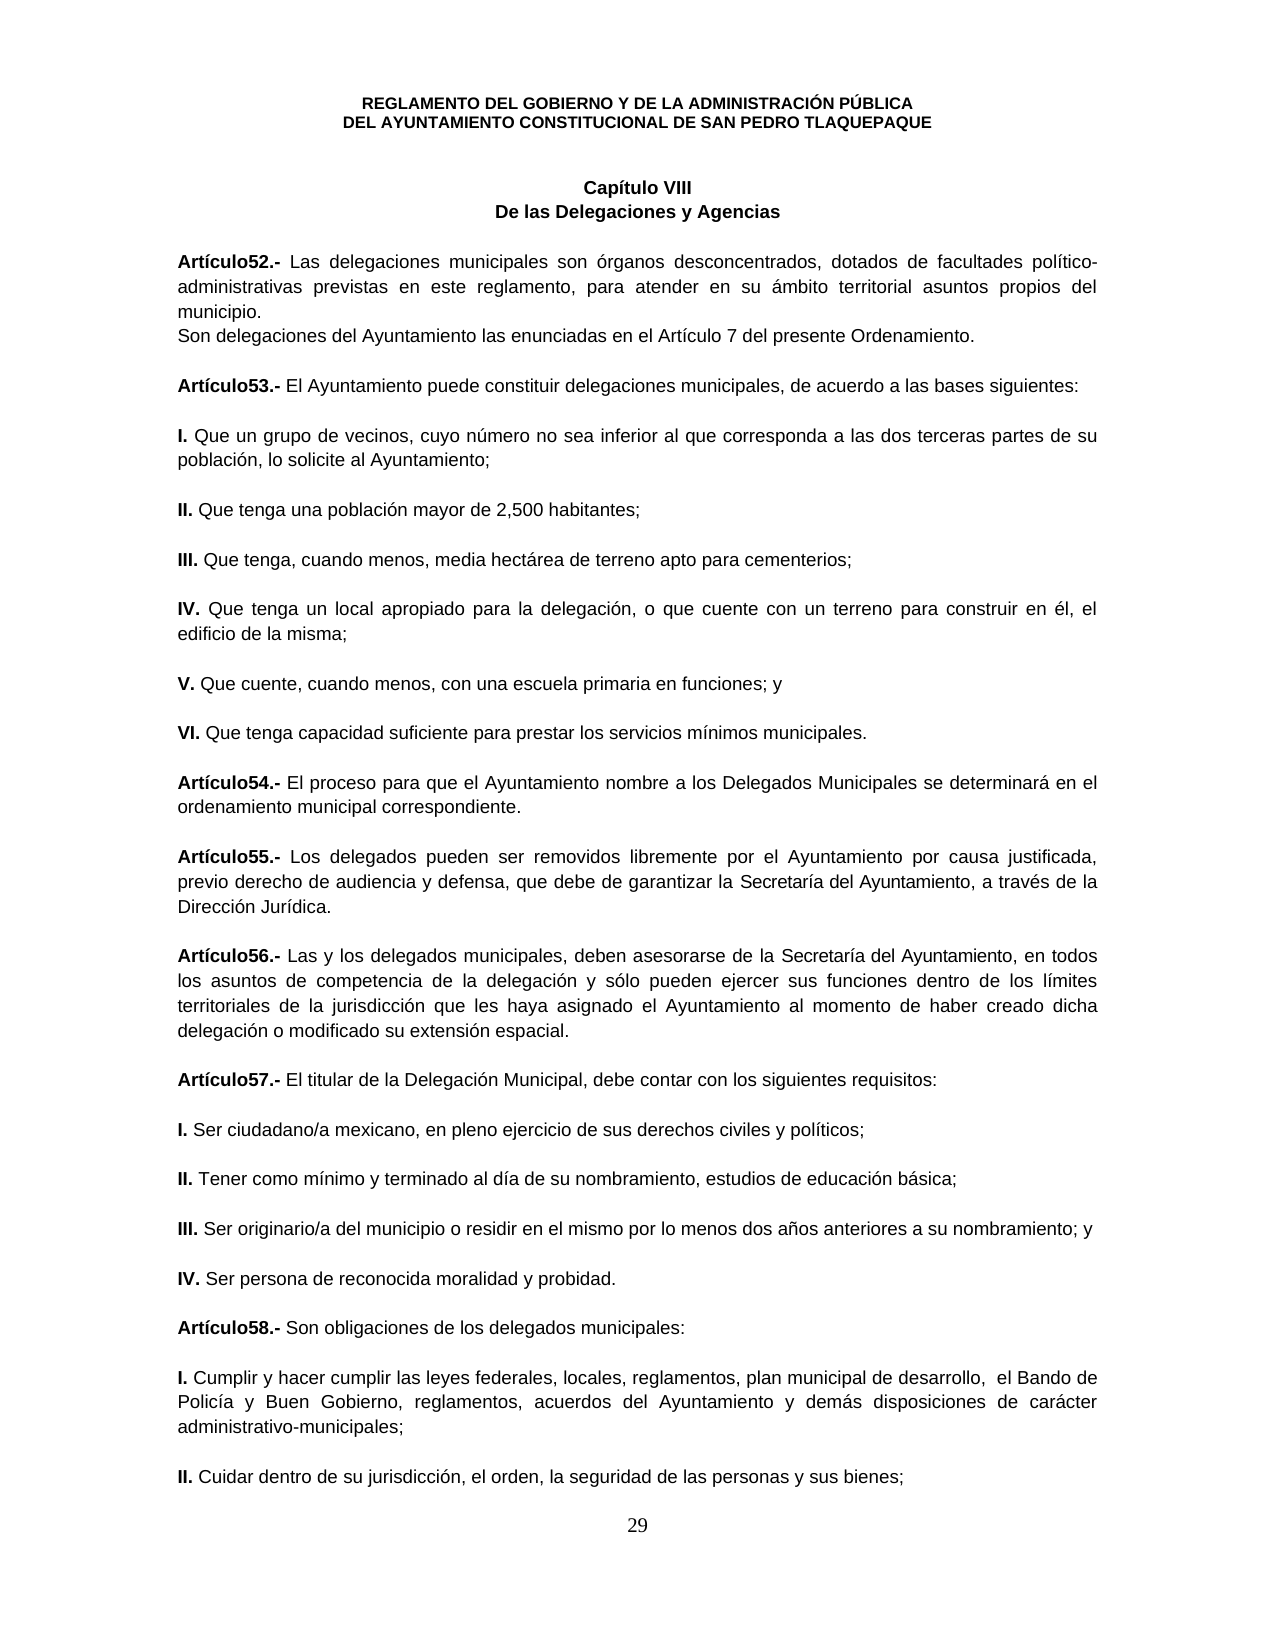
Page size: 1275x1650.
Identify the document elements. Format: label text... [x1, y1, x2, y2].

text VI. Que tenga capacidad suficiente para prestar los servicios mínimos municipales. [177, 722, 1098, 743]
text I. Cumplir y hacer cumplir las leyes federales, locales, reglamentos, plan municipal de desarrollo, el Bando de Policía y Buen Gobierno, reglamentos, acuerdos del Ayuntamiento y demás disposiciones de carácter administrativo-municipales; [177, 1366, 1098, 1438]
subtitle Capítulo VIII [177, 176, 1098, 198]
text II. Cuidar dentro de su jurisdicción, el orden, la seguridad de las personas y sus bienes; [177, 1466, 1098, 1487]
text Artículo55.- Los delegados pueden ser removidos libremente por el Ayuntamiento por causa justificada, previo derecho de audiencia y defensa, que debe de garantizar la Secretaría del Ayuntamiento, a través de la Dirección Jurídica. [177, 846, 1098, 917]
text Artículo52.- Las delegaciones municipales son órganos desconcentrados, dotados de facultades político-administrativas previstas en este reglamento, para atender en su ámbito territorial asuntos propios del municipio. [177, 251, 1098, 322]
text IV. Que tenga un local apropiado para la delegación, o que cuente con un terreno para construir en él, el edificio de la misma; [177, 598, 1098, 644]
text Artículo54.- El proceso para que el Ayuntamiento nombre a los Delegados Municipales se determinará en el ordenamiento municipal correspondiente. [177, 771, 1098, 818]
text II. Que tenga una población mayor de 2,500 habitantes; [177, 499, 1098, 520]
text Son delegaciones del Ayuntamiento las enunciadas en el Artículo 7 del presente Ordenamiento. [177, 325, 1098, 347]
text Artículo58.- Son obligaciones de los delegados municipales: [177, 1317, 1098, 1338]
text Artículo53.- El Ayuntamiento puede constituir delegaciones municipales, de acuerdo a las bases siguientes: [177, 375, 1098, 396]
subtitle De las Delegaciones y Agencias [177, 201, 1098, 223]
text III. Que tenga, cuando menos, media hectárea de terreno apto para cementerios; [177, 548, 1098, 570]
text Artículo57.- El titular de la Delegación Municipal, debe contar con los siguientes requisitos: [177, 1069, 1098, 1091]
text IV. Ser persona de reconocida moralidad y probidad. [177, 1267, 1098, 1289]
text III. Ser originario/a del municipio o residir en el mismo por lo menos dos años anteriores a su nombramiento; y [177, 1218, 1098, 1239]
text V. Que cuente, cuando menos, con una escuela primaria en funciones; y [177, 672, 1098, 694]
text Artículo56.- Las y los delegados municipales, deben asesorarse de la Secretaría del Ayuntamiento, en todos los asuntos de competencia de la delegación y sólo pueden ejercer sus funciones dentro de los límites territoriales de la jurisdicción que les haya asignado el Ayuntamiento al momento de haber creado dicha delegación o modificado su extensión espacial. [177, 945, 1098, 1041]
text II. Tener como mínimo y terminado al día de su nombramiento, estudios de educación básica; [177, 1168, 1098, 1190]
text I. Que un grupo de vecinos, cuyo número no sea inferior al que corresponda a las dos terceras partes de su población, lo solicite al Ayuntamiento; [177, 424, 1098, 471]
text I. Ser ciudadano/a mexicano, en pleno ejercicio de sus derechos civiles y políticos; [177, 1118, 1098, 1140]
